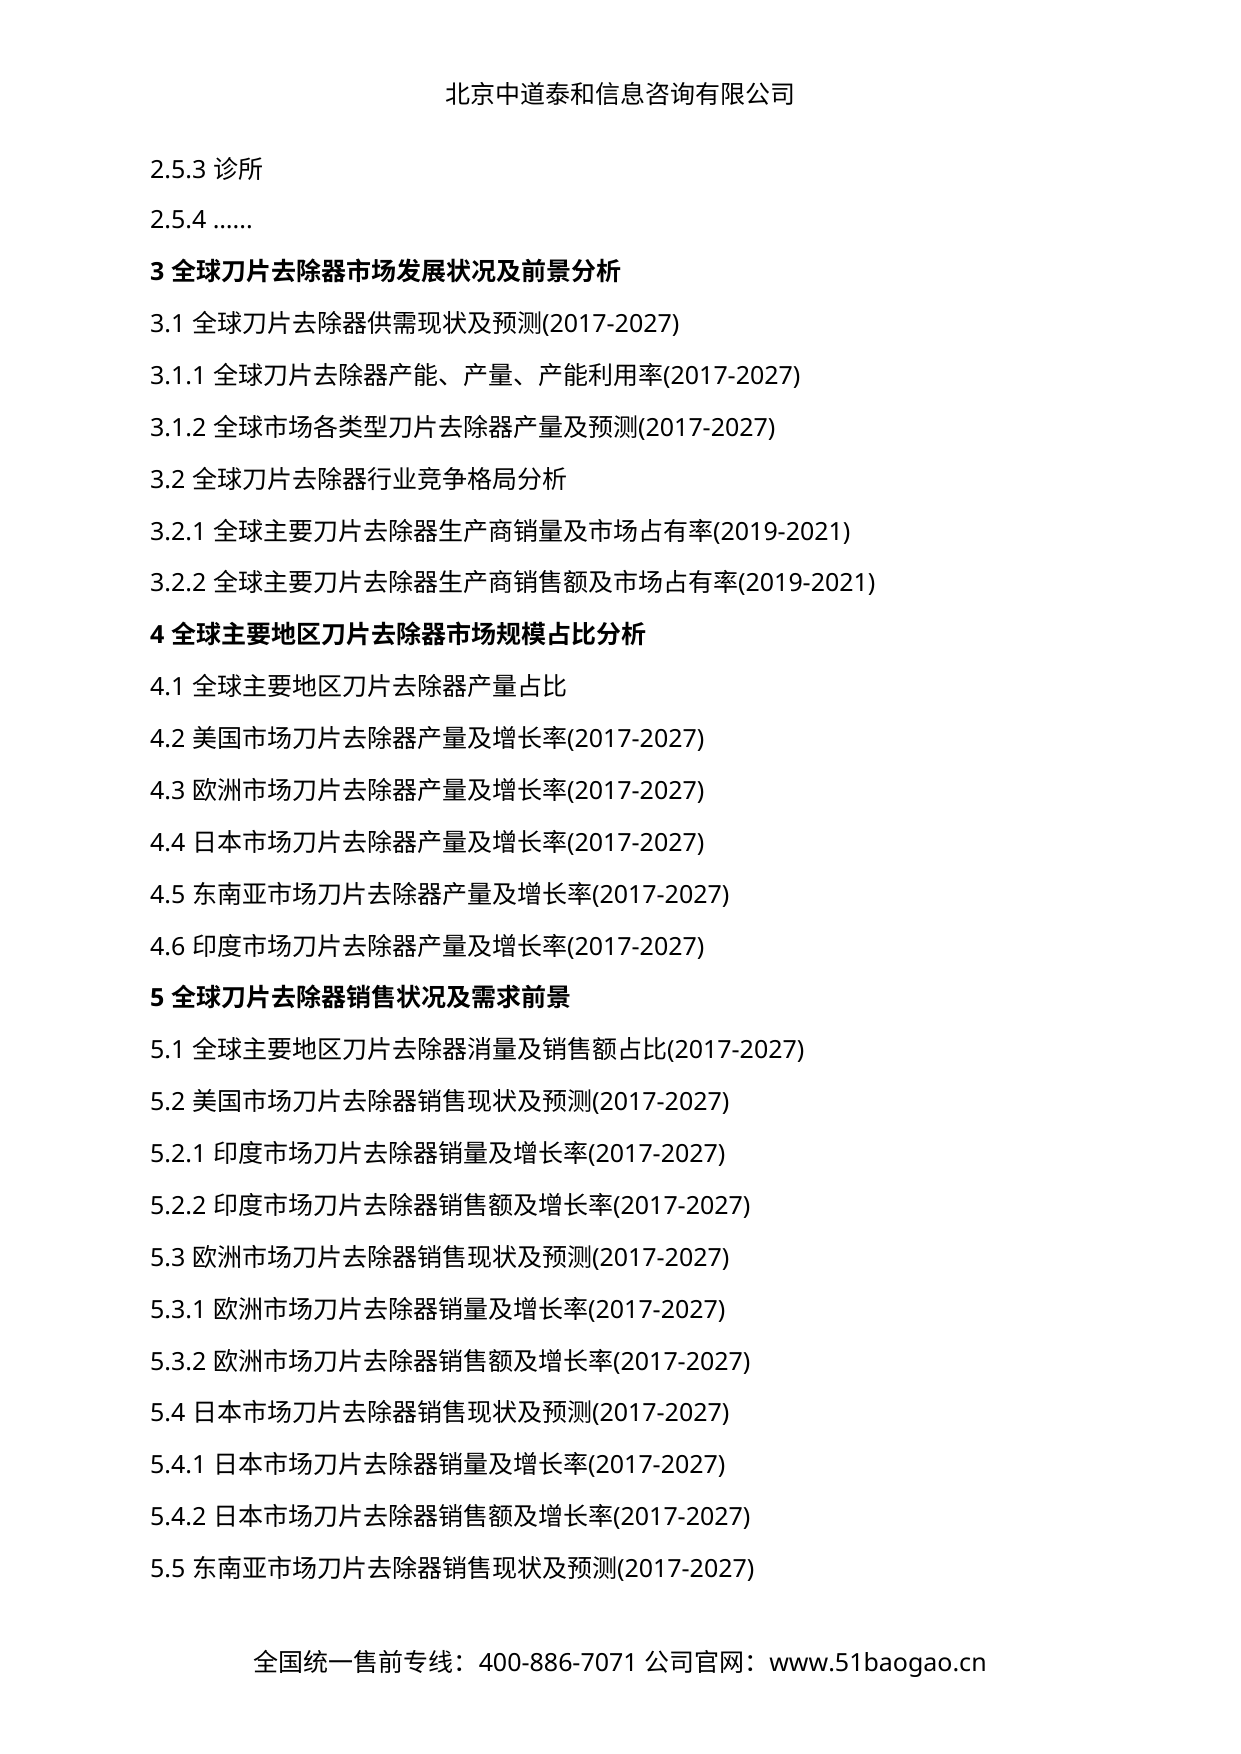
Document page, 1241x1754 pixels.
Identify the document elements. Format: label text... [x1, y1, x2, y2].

text 5.4.2 日本市场刀片去除器销售额及增长率(2017-2027) [150, 1497, 1090, 1533]
text 3.1.2 全球市场各类型刀片去除器产量及预测(2017-2027) [150, 407, 1090, 443]
text 4.5 东南亚市场刀片去除器产量及增长率(2017-2027) [150, 874, 1090, 910]
text 3.1 全球刀片去除器供需现状及预测(2017-2027) [150, 303, 1090, 340]
text 3.1.1 全球刀片去除器产能、产量、产能利用率(2017-2027) [150, 355, 1090, 392]
text 2.5.4 …... [150, 202, 1090, 236]
text 5.5 东南亚市场刀片去除器销售现状及预测(2017-2027) [150, 1548, 1090, 1585]
text 3 全球刀片去除器市场发展状况及前景分析 [150, 252, 1090, 288]
text 4.3 欧洲市场刀片去除器产量及增长率(2017-2027) [150, 770, 1090, 807]
text 5.2.2 印度市场刀片去除器销售额及增长率(2017-2027) [150, 1185, 1090, 1222]
text 5.2 美国市场刀片去除器销售现状及预测(2017-2027) [150, 1082, 1090, 1118]
text 3.2.2 全球主要刀片去除器生产商销售额及市场占有率(2019-2021) [150, 563, 1090, 599]
text 3.2 全球刀片去除器行业竞争格局分析 [150, 459, 1090, 495]
text 5.1 全球主要地区刀片去除器消量及销售额占比(2017-2027) [150, 1030, 1090, 1066]
text 5.4 日本市场刀片去除器销售现状及预测(2017-2027) [150, 1393, 1090, 1429]
text 5.3 欧洲市场刀片去除器销售现状及预测(2017-2027) [150, 1237, 1090, 1273]
text 4 全球主要地区刀片去除器市场规模占比分析 [150, 615, 1090, 651]
text 4.1 全球主要地区刀片去除器产量占比 [150, 667, 1090, 703]
text 5.4.1 日本市场刀片去除器销量及增长率(2017-2027) [150, 1445, 1090, 1481]
text 2.5.3 诊所 [150, 150, 1090, 186]
text 5.3.2 欧洲市场刀片去除器销售额及增长率(2017-2027) [150, 1341, 1090, 1377]
text 5.2.1 印度市场刀片去除器销量及增长率(2017-2027) [150, 1133, 1090, 1170]
text 5.3.1 欧洲市场刀片去除器销量及增长率(2017-2027) [150, 1289, 1090, 1325]
text 4.4 日本市场刀片去除器产量及增长率(2017-2027) [150, 822, 1090, 858]
text 4.2 美国市场刀片去除器产量及增长率(2017-2027) [150, 718, 1090, 755]
text 5 全球刀片去除器销售状况及需求前景 [150, 978, 1090, 1014]
text 4.6 印度市场刀片去除器产量及增长率(2017-2027) [150, 926, 1090, 962]
text 3.2.1 全球主要刀片去除器生产商销量及市场占有率(2019-2021) [150, 511, 1090, 547]
